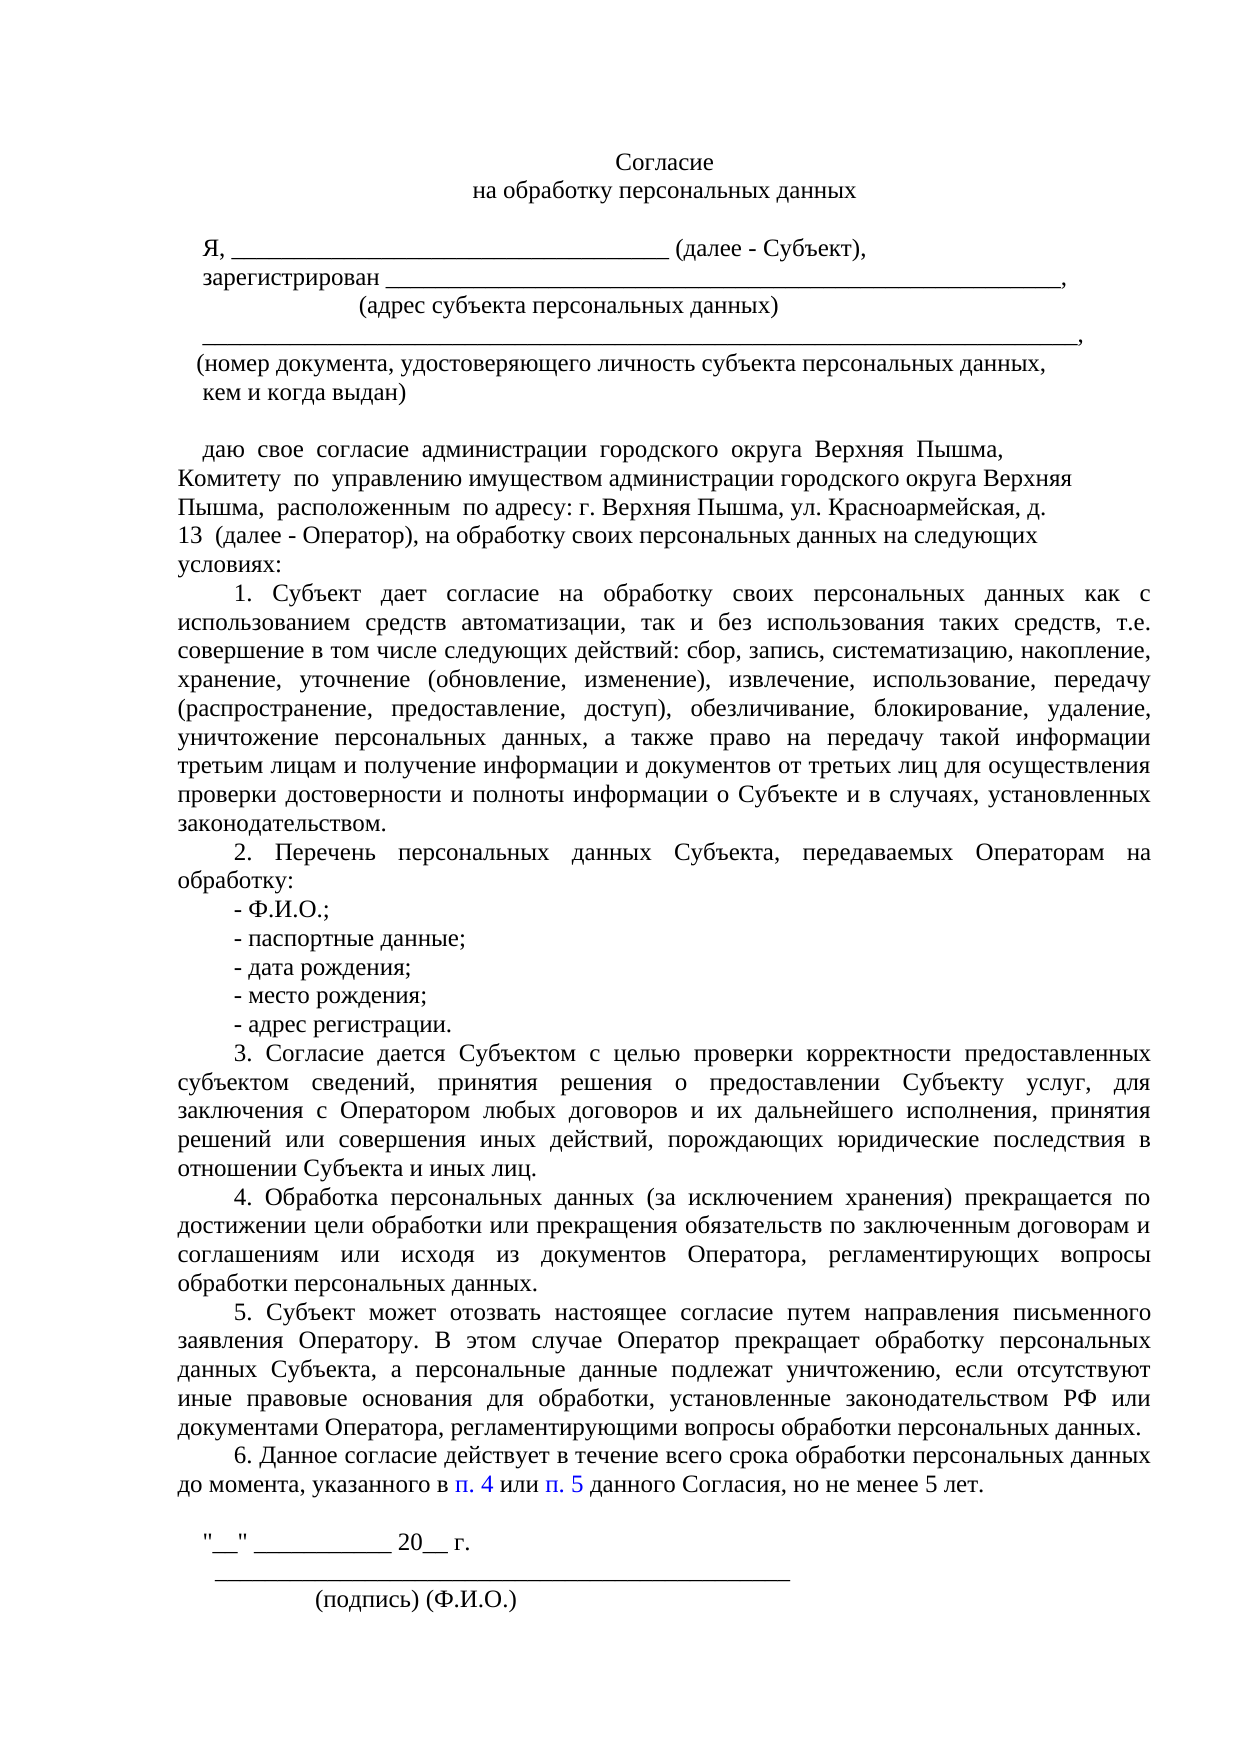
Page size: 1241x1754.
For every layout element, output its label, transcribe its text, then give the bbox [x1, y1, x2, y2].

text кем и когда выдан) [177, 377, 1152, 406]
text 4. Обработка персональных данных (за исключением хранения) прекращается по достижении цели обработки или прекращения обязательств по заключенным договорам и соглашениям или исходя из документов Оператора, регламентирующих вопросы обработки персональных данных. [177, 1182, 1152, 1297]
text 6. Данное согласие действует в течение всего срока обработки персональных данных до момента, указанного в п. 4 или п. 5 данного Согласия, но не менее 5 лет. [177, 1441, 1152, 1498]
text на обработку персональных данных [177, 176, 1152, 204]
text зарегистрирован ______________________________________________________, [177, 262, 1152, 291]
text (номер документа, удостоверяющего личность субъекта персональных данных, [177, 348, 1152, 377]
text условиях: [177, 549, 1152, 578]
text - Ф.И.О.; [177, 894, 1152, 923]
text 13 (далее - Оператор), на обработку своих персональных данных на следующих [177, 521, 1152, 549]
text 5. Субъект может отозвать настоящее согласие путем направления письменного заявления Оператору. В этом случае Оператор прекращает обработку персональных данных Субъекта, а персональные данные подлежат уничтожению, если отсутствуют иные правовые основания для обработки, установленные законодательством РФ или документами Оператора, регламентирующими вопросы обработки персональных данных. [177, 1297, 1152, 1441]
text 2. Перечень персональных данных Субъекта, передаваемых Операторам на обработку: [177, 837, 1152, 894]
text "__" ___________ 20__ г. [177, 1527, 1152, 1556]
text даю свое согласие администрации городского округа Верхняя Пышма, [177, 434, 1152, 463]
text 1. Субъект дает согласие на обработку своих персональных данных как с использованием средств автоматизации, так и без использования таких средств, т.е. совершение в том числе следующих действий: сбор, запись, систематизацию, накопление, хранение, уточнение (обновление, изменение), извлечение, использование, передачу (распространение, предоставление, доступ), обезличивание, блокирование, удаление, уничтожение персональных данных, а также право на передачу такой информации третьим лицам и получение информации и документов от третьих лиц для осуществления проверки достоверности и полноты информации о Субъекте и в случаях, установленных законодательством. [177, 578, 1152, 837]
text ______________________________________________________________________, [177, 319, 1152, 348]
text - место рождения; [177, 981, 1152, 1009]
text Пышма, расположенным по адресу: г. Верхняя Пышма, ул. Красноармейская, д. [177, 492, 1152, 521]
text 3. Согласие дается Субъектом с целью проверки корректности предоставленных субъектом сведений, принятия решения о предоставлении Субъекту услуг, для заключения с Оператором любых договоров и их дальнейшего исполнения, принятия решений или совершения иных действий, порождающих юридические последствия в отношении Субъекта и иных лиц. [177, 1038, 1152, 1182]
text Я, ___________________________________ (далее - Субъект), [177, 233, 1152, 262]
text (подпись) (Ф.И.О.) [177, 1584, 1152, 1613]
text Комитету по управлению имуществом администрации городского округа Верхняя [177, 463, 1152, 492]
text ______________________________________________ [177, 1556, 1152, 1584]
text - адрес регистрации. [177, 1009, 1152, 1038]
text (адрес субъекта персональных данных) [177, 291, 1152, 319]
text - дата рождения; [177, 952, 1152, 981]
text - паспортные данные; [177, 923, 1152, 952]
text Согласие [177, 147, 1152, 176]
